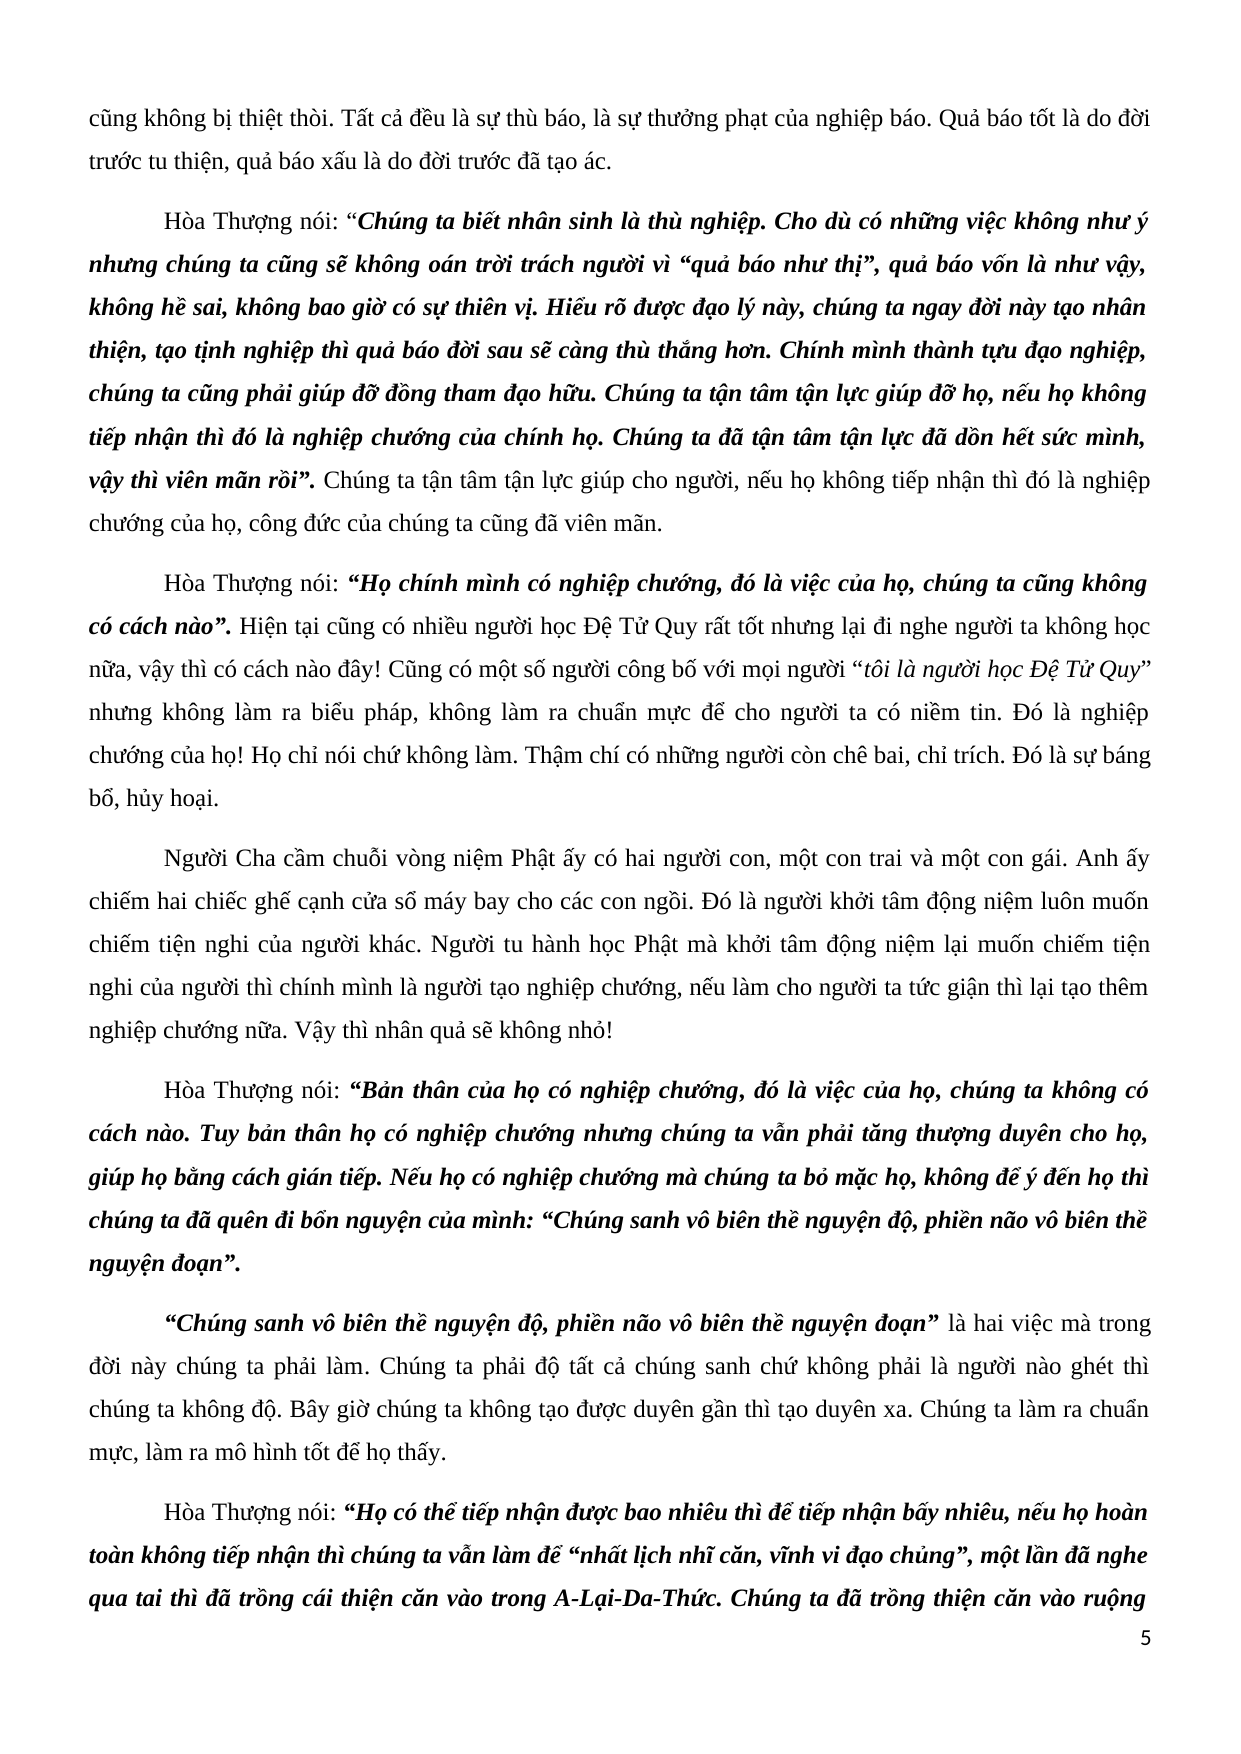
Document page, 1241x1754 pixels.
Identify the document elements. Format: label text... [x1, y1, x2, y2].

text Hòa Thượng nói: “Họ chính mình có nghiệp chướng, đó là việc của họ, chúng ta cũng không có cách nào”. Hiện tại cũng có nhiều người học Đệ Tử Quy rất tốt nhưng lại đi nghe người ta không học nữa, vậy thì có cách nào đây! Cũng có một số người công bố với mọi người “tôi là người học Đệ Tử Quy” nhưng không làm ra biểu pháp, không làm ra chuẩn mực để cho người ta có niềm tin. Đó là nghiệp chướng của họ! Họ chỉ nói chứ không làm. Thậm chí có những người còn chê bai, chỉ trích. Đó là sự báng bổ, hủy hoại. [89, 568, 1152, 812]
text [89, 1497, 1152, 1612]
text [89, 103, 1152, 175]
text Hòa Thượng nói: “Bản thân của họ có nghiệp chướng, đó là việc của họ, chúng ta không có cách nào. Tuy bản thân họ có nghiệp chướng nhưng chúng ta vẫn phải tăng thượng duyên cho họ, giúp họ bằng cách gián tiếp. Nếu họ có nghiệp chướng mà chúng ta bỏ mặc họ, không để ý đến họ thì chúng ta đã quên đi bổn nguyện của mình: “Chúng sanh vô biên thề nguyện độ, phiền não vô biên thề nguyện đoạn”. [89, 1075, 1152, 1277]
text Người Cha cầm chuỗi vòng niệm Phật ấy có hai người con, một con trai và một con gái. Anh ấy chiếm hai chiếc ghế cạnh cửa sổ máy bay cho các con ngồi. Đó là người khởi tâm động niệm luôn muốn chiếm tiện nghi của người khác. Người tu hành học Phật mà khởi tâm động niệm lại muốn chiếm tiện nghi của người thì chính mình là người tạo nghiệp chướng, nếu làm cho người ta tức giận thì lại tạo thêm nghiệp chướng nữa. Vậy thì nhân quả sẽ không nhỏ! [89, 843, 1152, 1044]
text “Chúng sanh vô biên thề nguyện độ, phiền não vô biên thề nguyện đoạn” là hai việc mà trong đời này chúng ta phải làm. Chúng ta phải độ tất cả chúng sanh chứ không phải là người nào ghét thì chúng ta không độ. Bây giờ chúng ta không tạo được duyên gần thì tạo duyên xa. Chúng ta làm ra chuẩn mực, làm ra mô hình tốt để họ thấy. [89, 1308, 1152, 1466]
text Hòa Thượng nói: “Chúng ta biết nhân sinh là thù nghiệp. Cho dù có những việc không như ý nhưng chúng ta cũng sẽ không oán trời trách người vì “quả báo như thị”, quả báo vốn là như vậy, không hề sai, không bao giờ có sự thiên vị. Hiểu rõ được đạo lý này, chúng ta ngay đời này tạo nhân thiện, tạo tịnh nghiệp thì quả báo đời sau sẽ càng thù thắng hơn. Chính mình thành tựu đạo nghiệp, chúng ta cũng phải giúp đỡ đồng tham đạo hữu. Chúng ta tận tâm tận lực giúp đỡ họ, nếu họ không tiếp nhận thì đó là nghiệp chướng của chính họ. Chúng ta đã tận tâm tận lực đã dồn hết sức mình, vậy thì viên mãn rồi”. Chúng ta tận tâm tận lực giúp cho người, nếu họ không tiếp nhận thì đó là nghiệp chướng của họ, công đức của chúng ta cũng đã viên mãn. [89, 206, 1152, 537]
